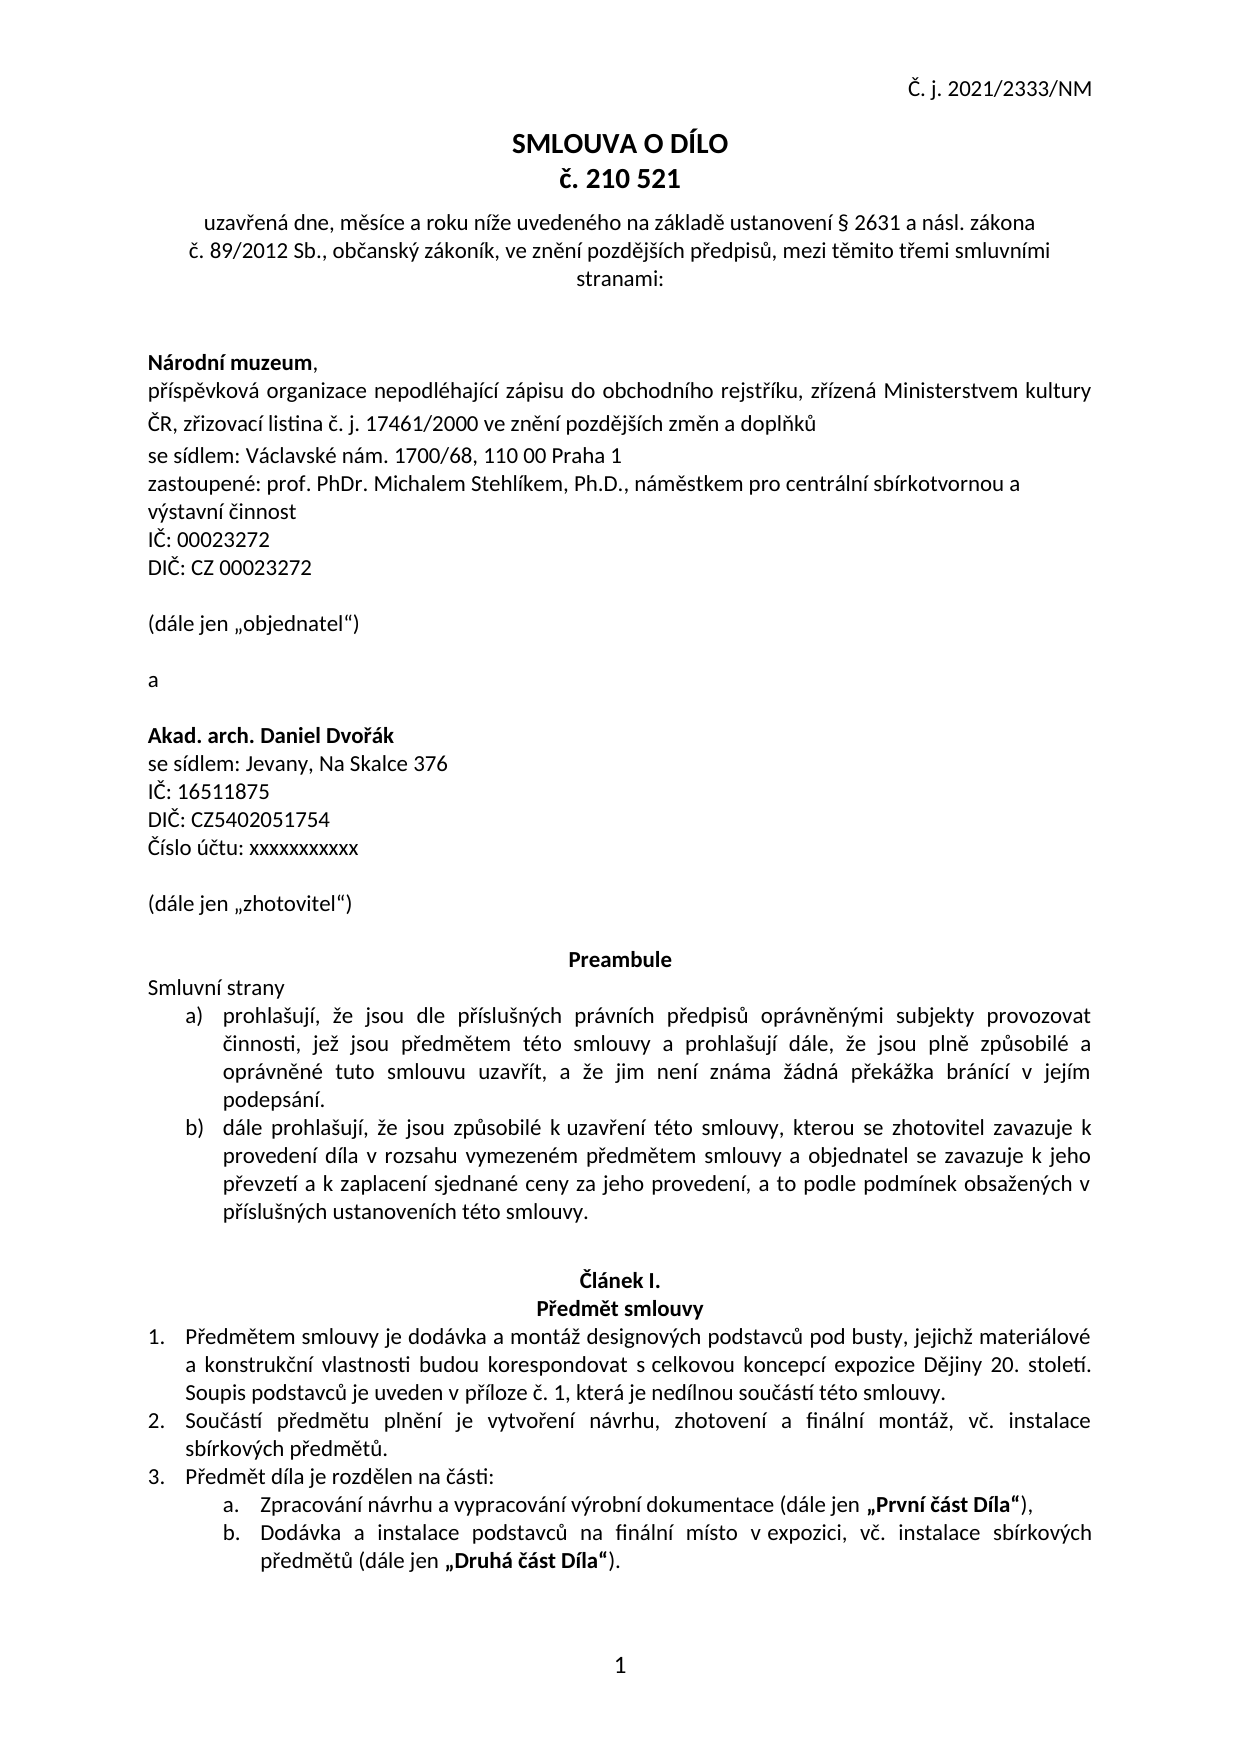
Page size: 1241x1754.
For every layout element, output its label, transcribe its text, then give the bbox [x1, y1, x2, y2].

list prohlašují, že jsou dle příslušných právních předpisů oprávněnými subjekty provozovat činnosti, jež jsou předmětem této smlouvy a prohlašují dále, že jsou plně způsobilé a oprávněné tuto smlouvu uzavřít, a že jim není známa žádná překážka bránící v jejím podepsání. [185, 1001, 1092, 1113]
text Smluvní strany [148, 973, 1092, 1001]
text zastoupené: prof. PhDr. Michalem Stehlíkem, Ph.D., náměstkem pro centrální sbírkotvornou a výstavní činnost [148, 469, 1092, 525]
text SMLOUVA O DÍLO [148, 125, 1092, 160]
text Národní muzeum, [148, 348, 1092, 377]
subtitle Preambule [148, 945, 1092, 973]
subtitle Předmět smlouvy [148, 1294, 1092, 1322]
list Dodávka a instalace podstavců na finální místo v expozici, vč. instalace sbírkových předmětů (dále jen „Druhá část Díla“). [223, 1518, 1092, 1574]
subtitle Článek I. [148, 1266, 1092, 1294]
text č. 210 521 [148, 160, 1092, 196]
text se sídlem: Jevany, Na Skalce 376 [148, 749, 1092, 777]
text uzavřená dne, měsíce a roku níže uvedeného na základě ustanovení § 2631 a násl. zákona č. 89/2012 Sb., občanský zákoník, ve znění pozdějších předpisů, mezi těmito třemi smluvními stranami: [148, 208, 1092, 292]
text DIČ: CZ 00023272 [148, 553, 1092, 581]
text a [148, 665, 1092, 693]
list dále prohlašují, že jsou způsobilé k uzavření této smlouvy, kterou se zhotovitel zavazuje k provedení díla v rozsahu vymezeném předmětem smlouvy a objednatel se zavazuje k jeho převzetí a k zaplacení sjednané ceny za jeho provedení, a to podle podmínek obsažených v příslušných ustanoveních této smlouvy. [185, 1113, 1092, 1226]
text (dále jen „objednatel“) [148, 609, 1092, 637]
text příspěvková organizace nepodléhající zápisu do obchodního rejstříku, zřízená Ministerstvem kultury ČR, zřizovací listina č. j. 17461/2000 ve znění pozdějších změn a doplňků [148, 377, 1092, 437]
list Zpracování návrhu a vypracování výrobní dokumentace (dále jen „První část Díla“), [223, 1490, 1092, 1518]
list Předmět díla je rozdělen na části: [148, 1462, 1092, 1490]
text Akad. arch. Daniel Dvořák [148, 721, 1092, 749]
text IČ: 16511875 [148, 777, 1092, 805]
text se sídlem: Václavské nám. 1700/68, 110 00 Praha 1 [148, 441, 1092, 469]
list Předmětem smlouvy je dodávka a montáž designových podstavců pod busty, jejichž materiálové a konstrukční vlastnosti budou korespondovat s celkovou koncepcí expozice Dějiny 20. století. Soupis podstavců je uveden v příloze č. 1, která je nedílnou součástí této smlouvy. [148, 1322, 1092, 1406]
text Číslo účtu: xxxxxxxxxxx [148, 833, 1092, 861]
list Součástí předmětu plnění je vytvoření návrhu, zhotovení a finální montáž, vč. instalace sbírkových předmětů. [148, 1406, 1092, 1462]
text (dále jen „zhotovitel“) [148, 889, 1092, 917]
text IČ: 00023272 [148, 525, 1092, 553]
text DIČ: CZ5402051754 [148, 805, 1092, 833]
